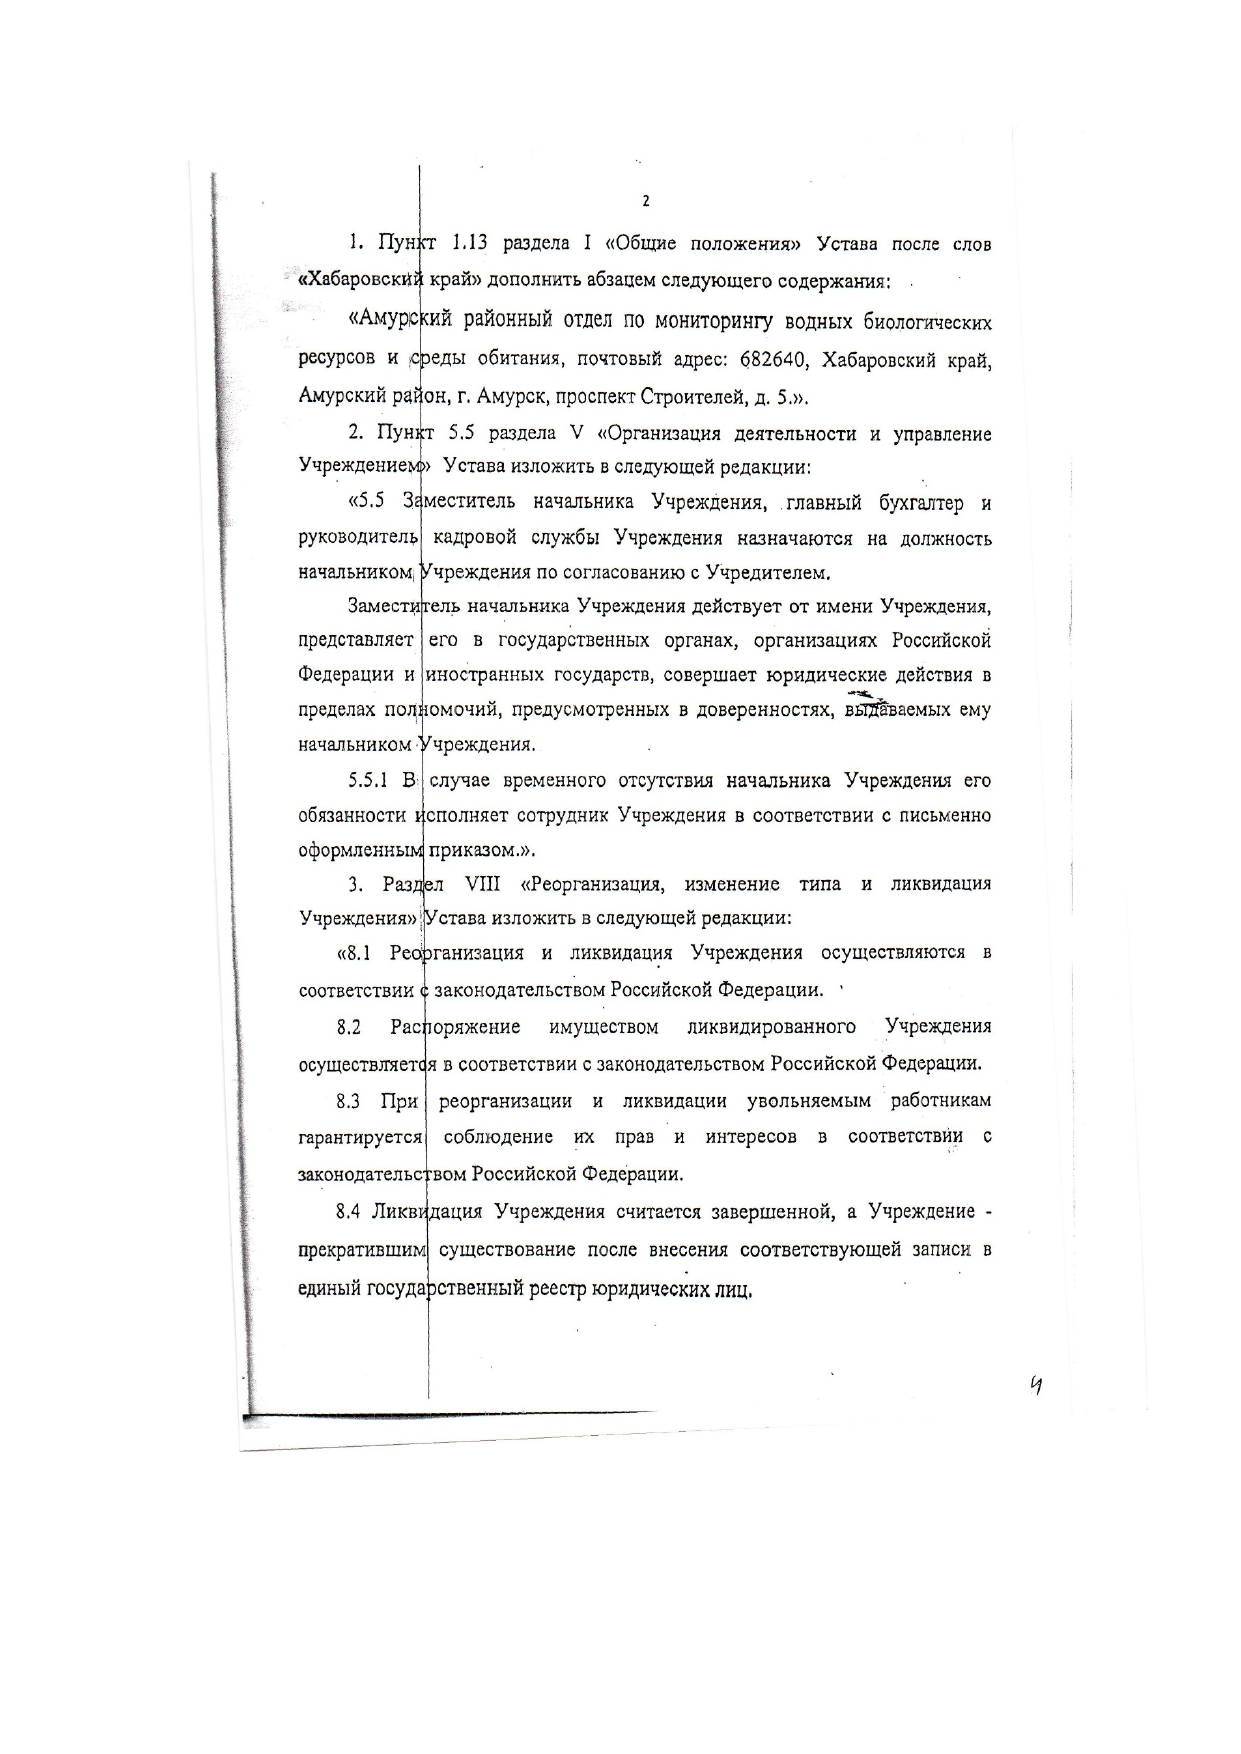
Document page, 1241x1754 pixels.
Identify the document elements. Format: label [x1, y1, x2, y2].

picture [177, 118, 1152, 1452]
